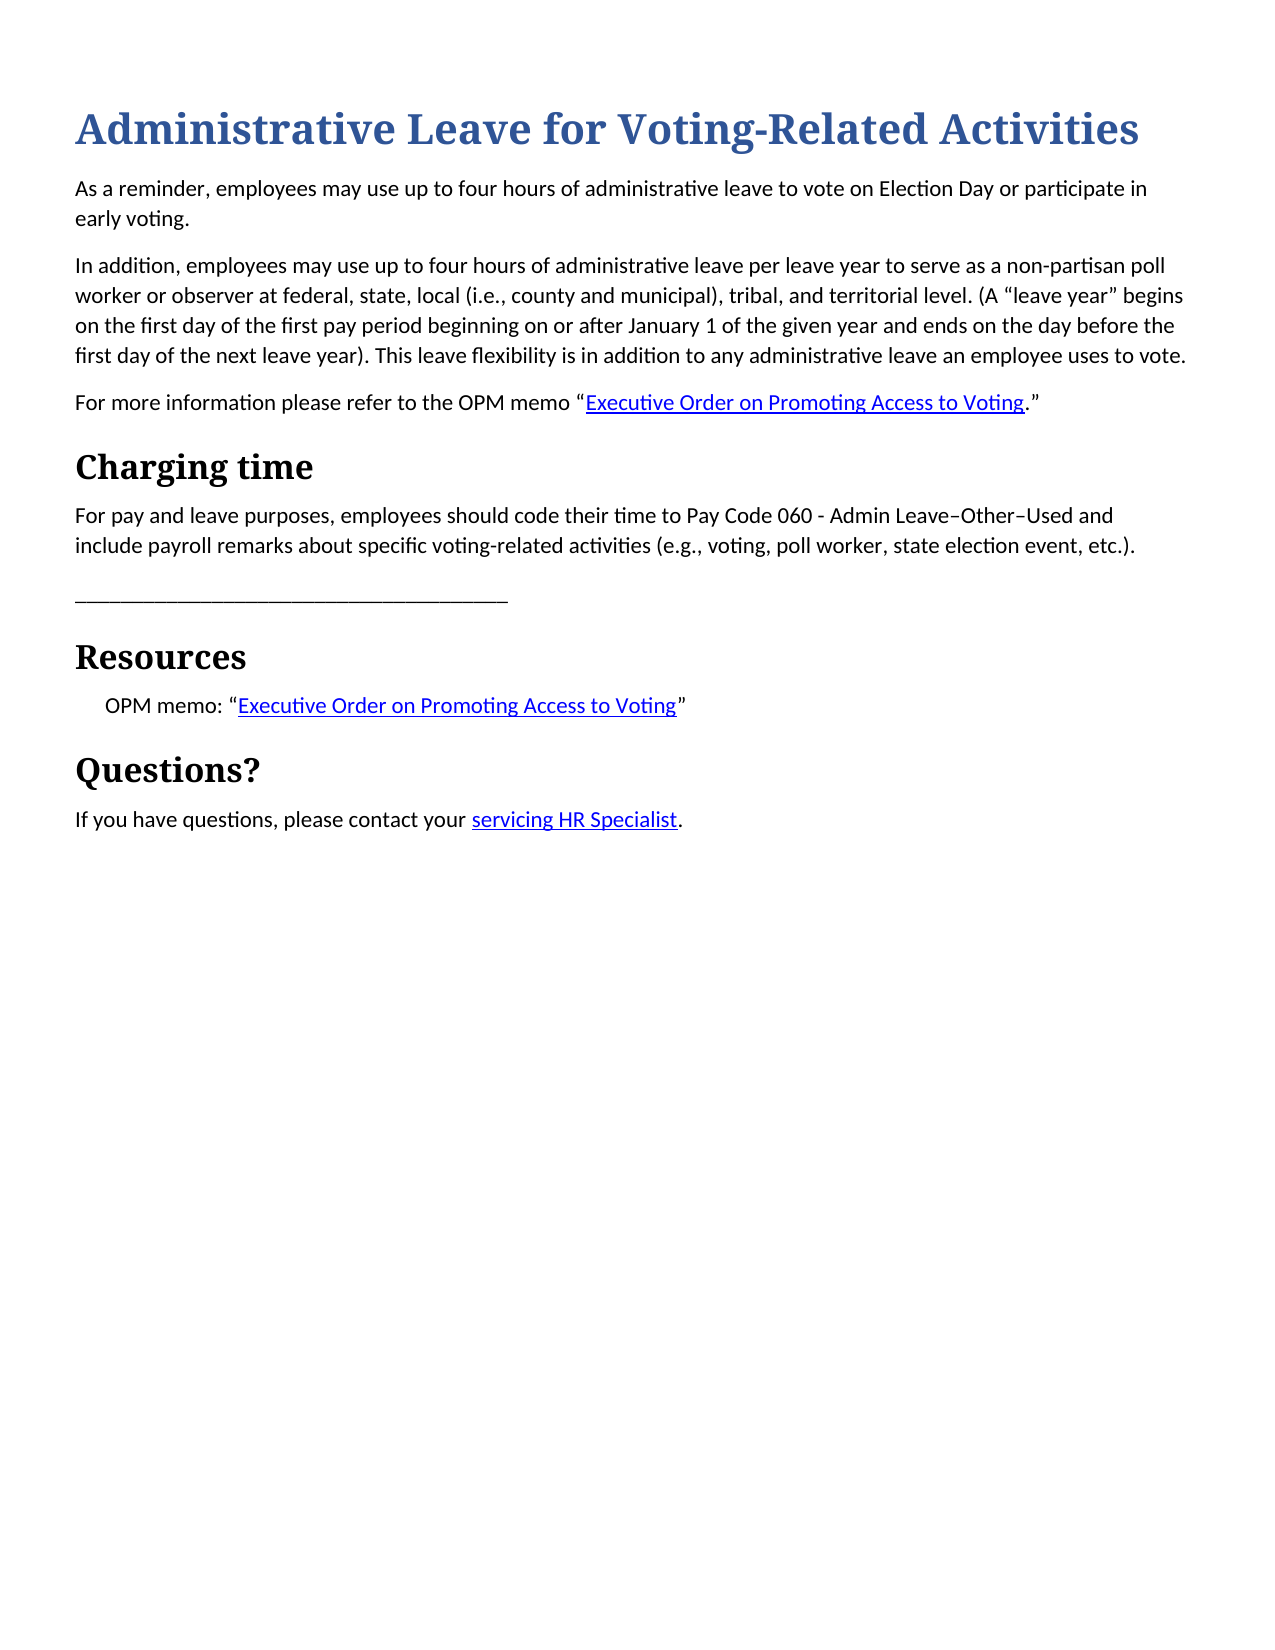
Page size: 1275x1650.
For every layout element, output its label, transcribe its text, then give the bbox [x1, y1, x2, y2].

text As a reminder, employees may use up to four hours of administrative leave to vote on Election Day or participate in early voting. [75, 174, 1200, 232]
subtitle Questions? [75, 747, 1200, 792]
text For more information please refer to the OPM memo “Executive Order on Promoting Access to Voting.” [75, 388, 1200, 416]
text If you have questions, please contact your servicing HR Specialist. [75, 805, 1200, 833]
text For pay and leave purposes, employees should code their time to Pay Code 060 - Admin Leave–Other–Used and include payroll remarks about specific voting-related activities (e.g., voting, poll worker, state election event, etc.). [75, 501, 1170, 560]
subtitle Resources [75, 634, 1200, 679]
text ______________________________________ [75, 578, 1200, 607]
text OPM memo: “Executive Order on Promoting Access to Voting” [105, 692, 1200, 720]
subtitle Charging time [75, 443, 1200, 489]
text In addition, employees may use up to four hours of administrative leave per leave year to serve as a non-partisan poll worker or observer at federal, state, local (i.e., county and municipal), tribal, and territorial level. (A “leave year” begins on the first day of the first pay period beginning on or after January 1 of the given year and ends on the day before the first day of the next leave year). This leave flexibility is in addition to any administrative leave an employee uses to vote. [75, 251, 1200, 369]
subtitle Administrative Leave for Voting-Related Activities [75, 100, 1200, 157]
